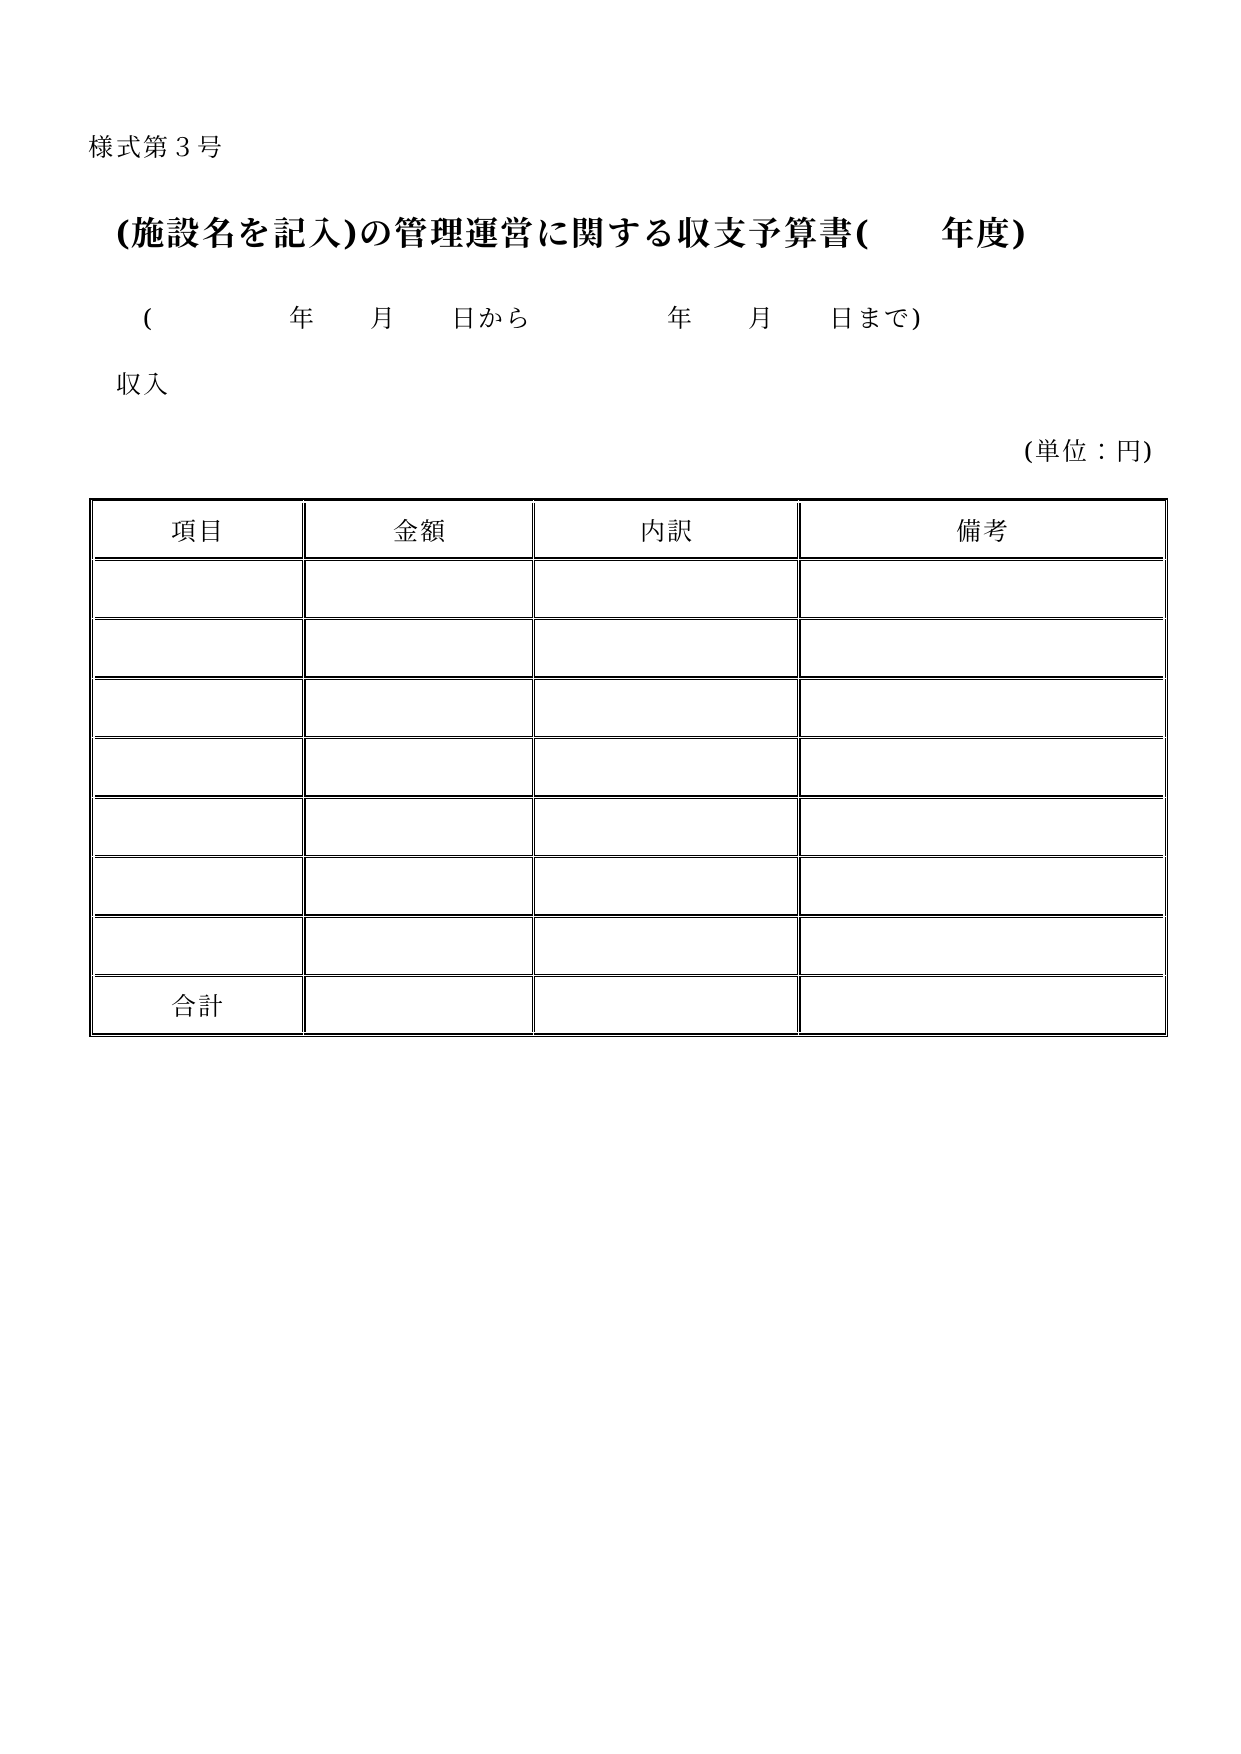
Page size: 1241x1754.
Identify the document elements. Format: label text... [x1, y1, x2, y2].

table_cell [306, 680, 532, 736]
table_cell [93, 914, 302, 974]
table_cell [799, 617, 1166, 676]
table_cell [799, 736, 1166, 795]
table_cell [93, 795, 302, 855]
text ( 年 月 日から 年 月 日まで) [89, 298, 1152, 335]
text 収入 [89, 364, 1152, 402]
table_cell [91, 855, 304, 914]
text 様式第３号 [89, 127, 1152, 164]
table_cell [534, 974, 799, 1033]
table_cell [535, 918, 797, 974]
table_cell [304, 977, 534, 1033]
table_cell 合計 [91, 974, 304, 1033]
table_cell [93, 676, 302, 736]
table_cell [799, 974, 1166, 1033]
table_cell [801, 795, 1165, 855]
table_cell [535, 620, 797, 676]
table_cell [306, 561, 532, 617]
table_cell [91, 617, 304, 676]
text (施設名を記入)の管理運営に関する収支予算書( 年度) [89, 194, 1152, 269]
text (単位：円) [89, 431, 1152, 469]
table_cell [93, 557, 302, 617]
table_header 項目 [93, 500, 304, 557]
table_cell [306, 799, 532, 855]
table_cell [801, 676, 1165, 736]
table_cell [535, 739, 797, 795]
table_cell [801, 557, 1165, 617]
table_cell [801, 914, 1165, 974]
table_header 内訳 [534, 500, 799, 557]
table_cell [535, 858, 797, 914]
table_header 備考 [799, 501, 1165, 557]
table_cell [535, 561, 797, 617]
table_cell [535, 680, 797, 736]
table_cell [306, 620, 532, 676]
table_cell [306, 739, 532, 795]
table_cell [799, 855, 1166, 914]
table_cell [306, 858, 532, 914]
table_cell [91, 736, 304, 795]
table_cell [535, 799, 797, 855]
table_header 金額 [304, 501, 534, 557]
table_cell [306, 918, 532, 974]
